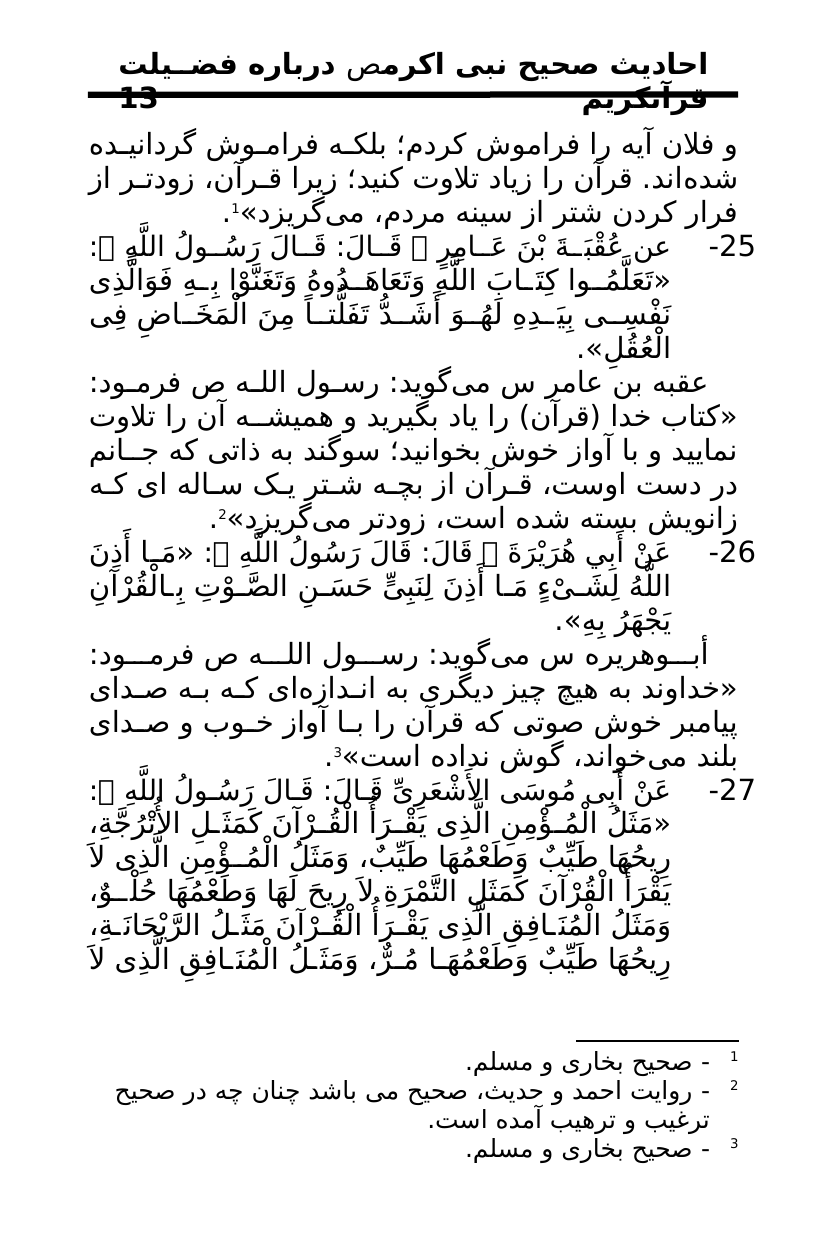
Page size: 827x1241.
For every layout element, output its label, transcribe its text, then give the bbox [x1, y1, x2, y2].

text عقبه بن عامر س می‌گوید: رسول الله ص فرمود: «کتاب خدا (قرآن) را یاد بگیرید و همیشه آن را تلاوت نمایید و با آواز خوش بخوانید؛ سوگند به ذاتی که جانم در دست اوست، قرآن از بچه شتر یک ساله ای که زانویش بسته شده است، زودتر می‌گریزد». [89, 365, 738, 535]
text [89, 128, 738, 229]
list عَنْ أَبِي هُرَيْرَةَ قَالَ: قَالَ رَسُولُ اللَّهِ : «مَا أَذِنَ اللَّهُ لِشَىْءٍ مَا أَذِنَ لِنَبِىٍّ حَسَنِ الصَّوْتِ بِالْقُرْآنِ يَجْهَرُ بِهِ». [89, 535, 708, 637]
text أبوهریره س می‌گوید: رسول الله ص فرمود: «خداوند به هیچ چیز دیگری به اندازه‌ای که به صدای پیامبر خوش صوتی که قرآن را با آواز خوب و صدای بلند می‌خواند، گوش نداده است». [89, 637, 738, 773]
list عن عُقْبَةَ بْنَ عَامِرٍ قَالَ: قَالَ رَسُولُ اللَّهِ : «تَعَلَّمُوا كِتَابَ اللَّهِ وَتَعَاهَدُوهُ وَتَغَنَّوْا بِهِ فَوَالَّذِى نَفْسِى بِيَدِهِ لَهُوَ أَشَدُّ تَفَلُّتاً مِنَ الْمَخَاضِ فِى الْعُقُلِ». [89, 229, 708, 365]
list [89, 773, 708, 977]
